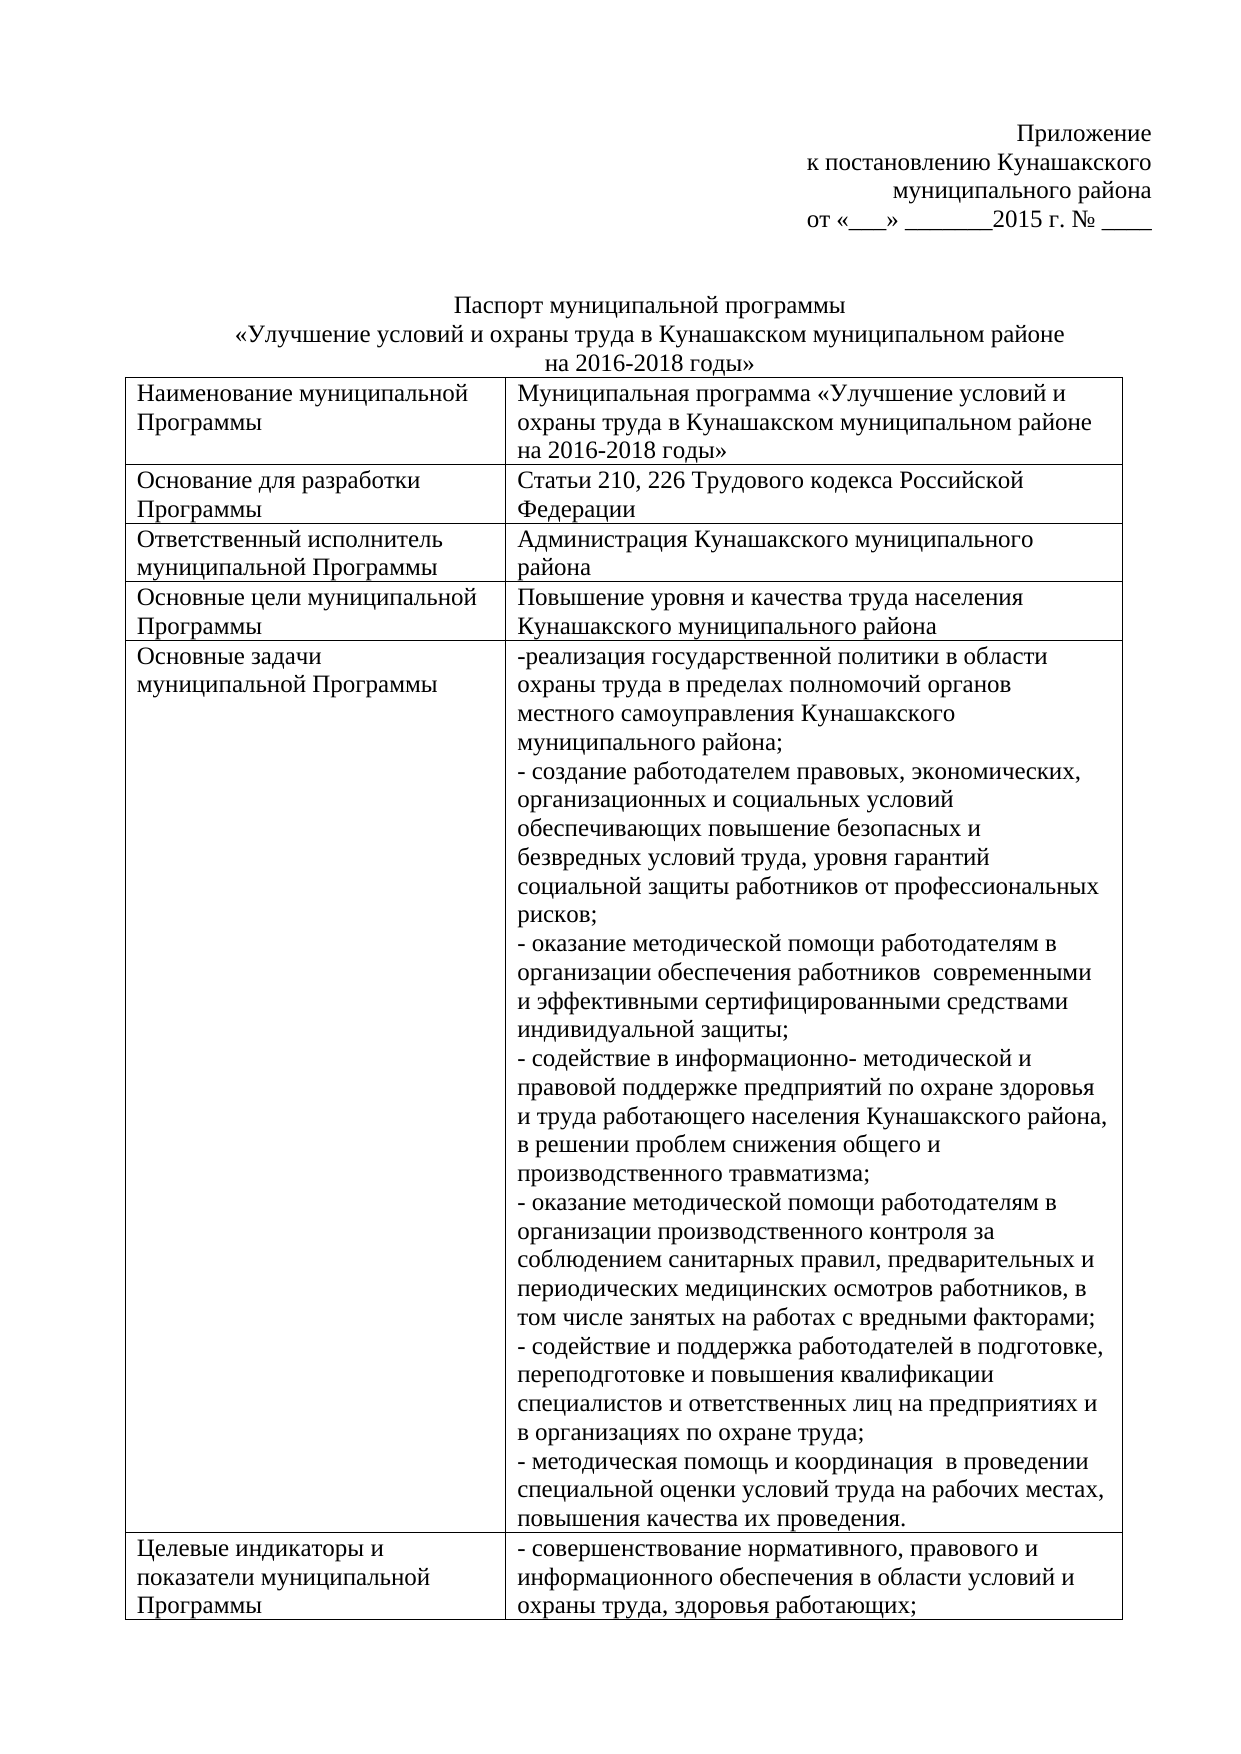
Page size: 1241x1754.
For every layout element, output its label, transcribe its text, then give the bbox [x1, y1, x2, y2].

text от «___» _______2015 г. № ____ [148, 204, 1152, 233]
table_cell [506, 1533, 1122, 1619]
table_header Наименование муниципальной Программы [126, 378, 505, 464]
table_cell Основные задачи муниципальной Программы [126, 641, 505, 1532]
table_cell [126, 1533, 505, 1619]
table_cell Основание для разработки Программы [126, 465, 505, 523]
table_cell -реализация государственной политики в области охраны труда в пределах полномочий органов местного самоуправления Кунашакского муниципального района; - создание работодателем правовых, экономических, организационных и социальных условий обеспечивающих повышение безопасных и безвредных условий труда, уровня гарантий социальной защиты работников от профессиональных рисков; - оказание методической помощи работодателям в организации обеспечения работников современными и эффективными сертифицированными средствами индивидуальной защиты; - содействие в информационно- методической и правовой поддержке предприятий по охране здоровья и труда работающего населения Кунашакского района, в решении проблем снижения общего и производственного травматизма; - оказание методической помощи работодателям в организации производственного контроля за соблюдением санитарных правил, предварительных и периодических медицинских осмотров работников, в том числе занятых на работах с вредными факторами; - содействие и поддержка работодателей в подготовке, переподготовке и повышения квалификации специалистов и ответственных лиц на предприятиях и в организациях по охране труда; - методическая помощь и координация в проведении специальной оценки условий труда на рабочих местах, повышения качества их проведения. [506, 641, 1122, 1532]
table_cell Статьи 210, 226 Трудового кодекса Российской Федерации [506, 465, 1122, 523]
text на 2016-2018 годы» [148, 348, 1152, 377]
text «Улучшение условий и охраны труда в Кунашакском муниципальном районе [148, 319, 1152, 348]
text Приложение [148, 118, 1152, 147]
text Паспорт муниципальной программы [148, 291, 1152, 319]
table_header Муниципальная программа «Улучшение условий и охраны труда в Кунашакском муниципальном районе на 2016-2018 годы» [506, 378, 1122, 464]
table_cell Основные цели муниципальной Программы [126, 582, 505, 640]
table_cell Администрация Кунашакского муниципального района [506, 524, 1122, 581]
text муниципального района [148, 176, 1152, 204]
table_cell Ответственный исполнитель муниципальной Программы [126, 524, 505, 581]
text к постановлению Кунашакского [148, 147, 1152, 176]
table_cell Повышение уровня и качества труда населения Кунашакского муниципального района [506, 582, 1122, 640]
